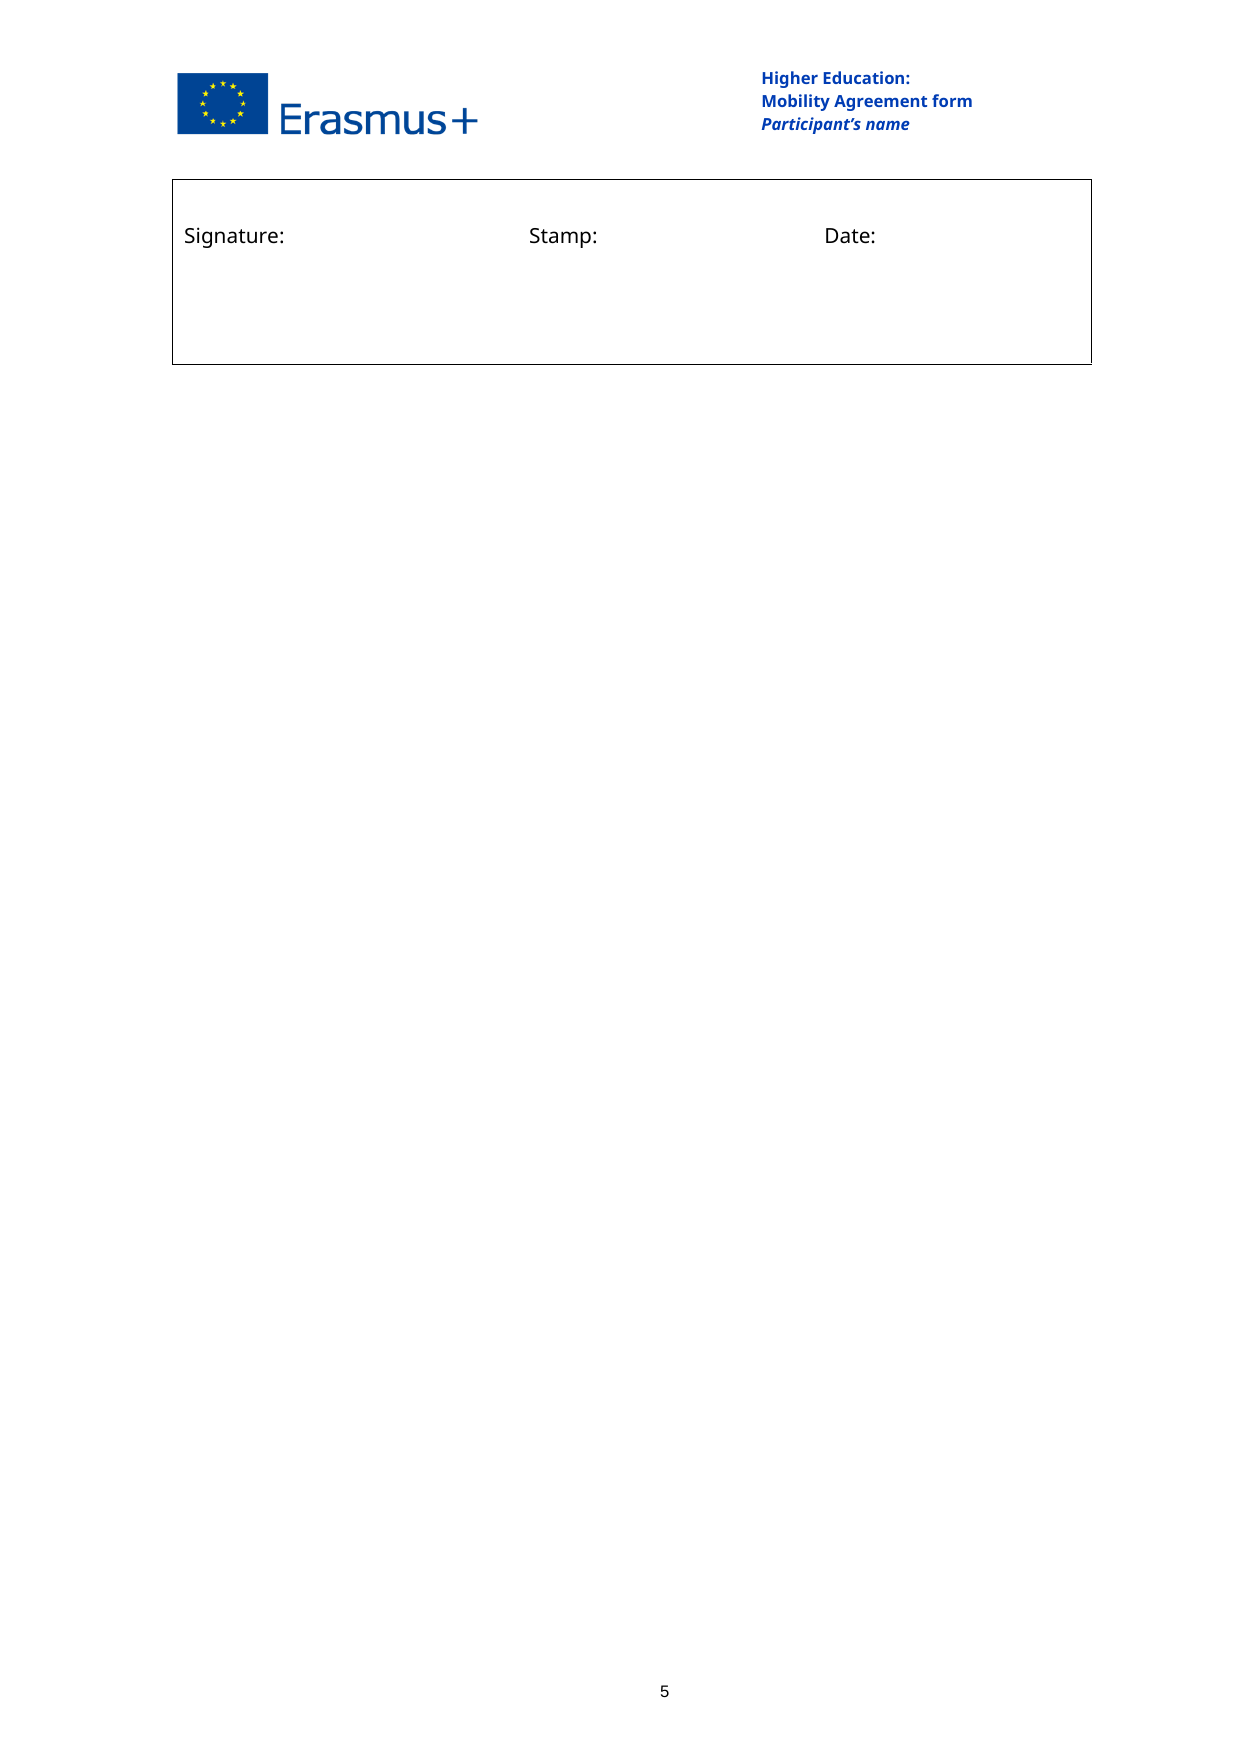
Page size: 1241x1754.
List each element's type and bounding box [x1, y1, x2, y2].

picture [177, 73, 478, 135]
table_cell [173, 180, 1091, 363]
